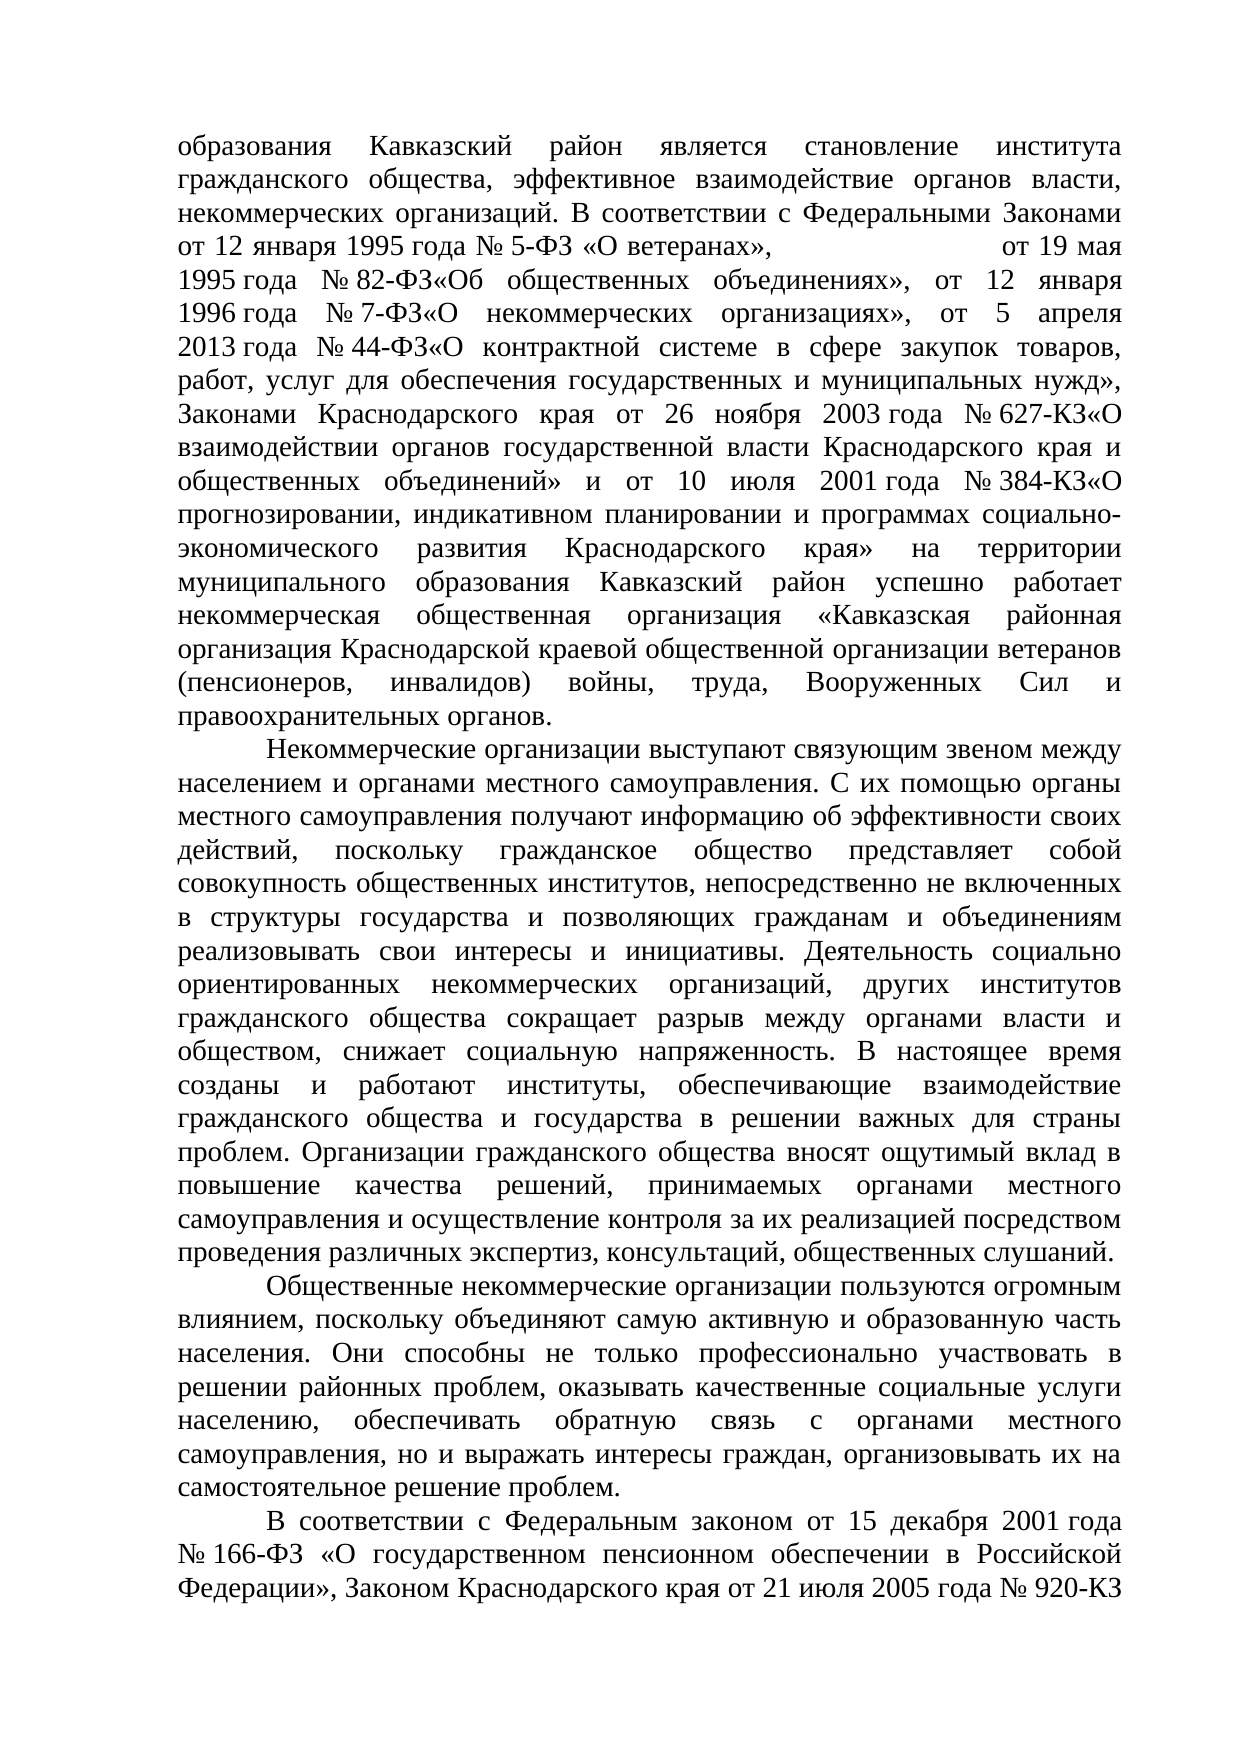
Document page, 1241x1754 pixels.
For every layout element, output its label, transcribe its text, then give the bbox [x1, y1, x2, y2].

text Некоммерческие организации выступают связующим звеном между населением и органами местного самоуправления. С их помощью органы местного самоуправления получают информацию об эффективности своих действий, поскольку гражданское общество представляет собой совокупность общественных институтов, непосредственно не включенных в структуры государства и позволяющих гражданам и объединениям реализовывать свои интересы и инициативы. Деятельность социально ориентированных некоммерческих организаций, других институтов гражданского общества сокращает разрыв между органами власти и обществом, снижает социальную напряженность. В настоящее время созданы и работают институты, обеспечивающие взаимодействие гражданского общества и государства в решении важных для страны проблем. Организации гражданского общества вносят ощутимый вклад в повышение качества решений, принимаемых органами местного самоуправления и осуществление контроля за их реализацией посредством проведения различных экспертиз, консультаций, общественных слушаний. [177, 731, 1122, 1268]
text Общественные некоммерческие организации пользуются огромным влиянием, поскольку объединяют самую активную и образованную часть населения. Они способны не только профессионально участвовать в решении районных проблем, оказывать качественные социальные услуги населению, обеспечивать обратную связь с органами местного самоуправления, но и выражать интересы граждан, организовывать их на самостоятельное решение проблем. [177, 1268, 1122, 1503]
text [177, 128, 1122, 731]
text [177, 1503, 1122, 1603]
